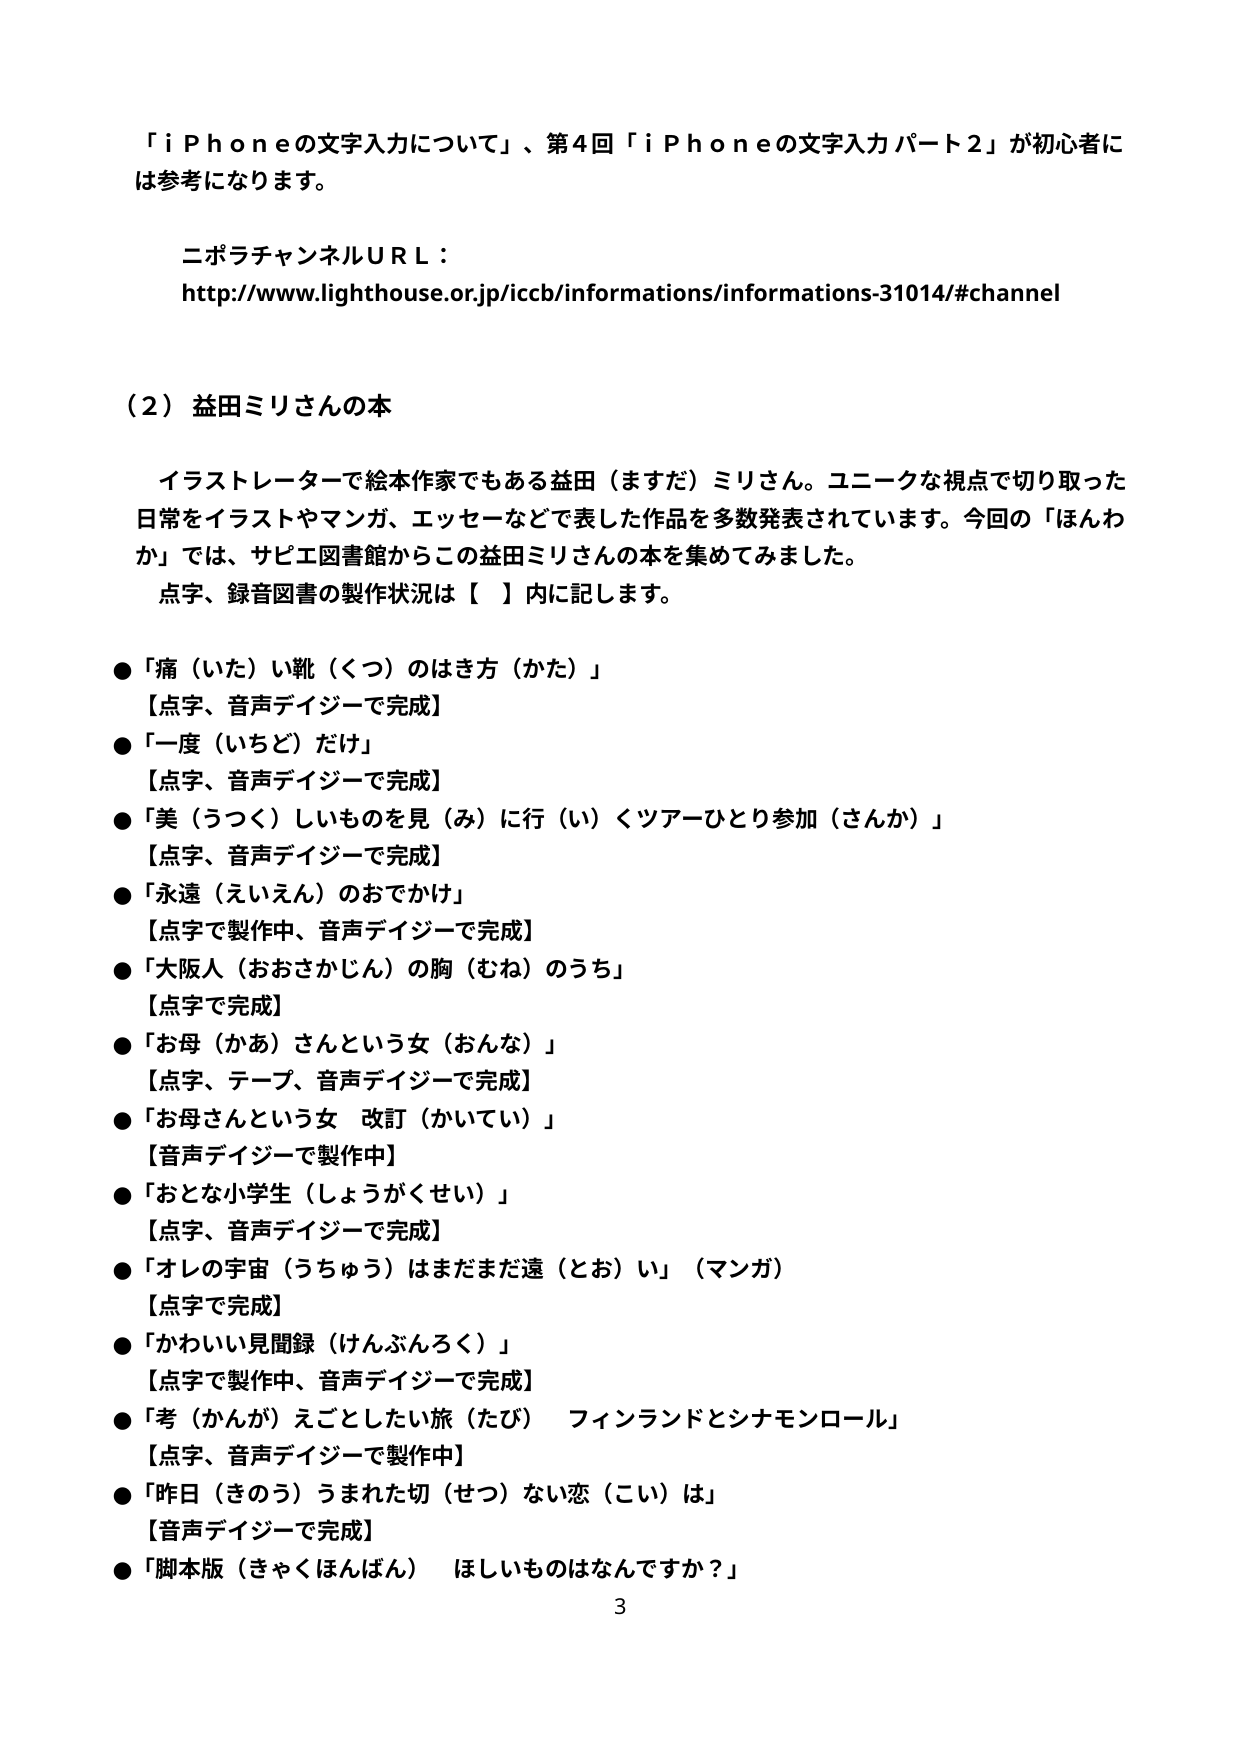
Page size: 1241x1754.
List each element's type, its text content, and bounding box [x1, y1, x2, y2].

text 【点字、音声デイジーで完成】 [112, 836, 1128, 873]
text ●「考（かんが）えごとしたい旅（たび） フィンランドとシナモンロール」 [112, 1398, 1128, 1436]
text ●「痛（いた）い靴（くつ）のはき方（かた）」 [112, 648, 1128, 686]
text ニポラチャンネルＵＲＬ： [112, 236, 1128, 273]
list 益田ミリさんの本 [112, 386, 1128, 423]
text 【点字で完成】 [112, 1286, 1128, 1323]
text ●「昨日（きのう）うまれた切（せつ）ない恋（こい）は」 [112, 1473, 1128, 1511]
text 【点字、音声デイジーで製作中】 [112, 1436, 1128, 1473]
text 【点字、音声デイジーで完成】 [112, 761, 1128, 798]
text ●「永遠（えいえん）のおでかけ」 [112, 873, 1128, 911]
text ●「かわいい見聞録（けんぶんろく）」 [112, 1323, 1128, 1361]
text ●「一度（いちど）だけ」 [112, 723, 1128, 761]
text ●「美（うつく）しいものを見（み）に行（い）くツアーひとり参加（さんか）」 [112, 798, 1128, 836]
text 「ｉＰｈｏｎｅの文字入力について」、第４回「ｉＰｈｏｎｅの文字入力 パート２」が初心者には参考になります。 [134, 123, 1128, 198]
text イラストレーターで絵本作家でもある益田（ますだ）ミリさん。ユニークな視点で切り取った日常をイラストやマンガ、エッセーなどで表した作品を多数発表されています。今回の「ほんわか」では、サピエ図書館からこの益田ミリさんの本を集めてみました。 [112, 461, 1128, 573]
text ●「おとな小学生（しょうがくせい）」 [112, 1173, 1128, 1211]
text ●「お母（かあ）さんという女（おんな）」 [112, 1023, 1128, 1061]
text 【音声デイジーで製作中】 [112, 1136, 1128, 1173]
text 【点字で製作中、音声デイジーで完成】 [112, 1361, 1128, 1398]
text 【点字、音声デイジーで完成】 [112, 686, 1128, 723]
text ●「大阪人（おおさかじん）の胸（むね）のうち」 [112, 948, 1128, 986]
text 【点字、テープ、音声デイジーで完成】 [112, 1061, 1128, 1098]
text 【点字で製作中、音声デイジーで完成】 [112, 911, 1128, 948]
text ●「脚本版（きゃくほんばん） ほしいものはなんですか？」 [112, 1548, 1128, 1586]
text http://www.lighthouse.or.jp/iccb/informations/informations-31014/#channel [112, 273, 1128, 311]
text ●「お母さんという女 改訂（かいてい）」 [112, 1098, 1128, 1136]
text 点字、録音図書の製作状況は【 】内に記します。 [112, 573, 1128, 611]
text 【点字、音声デイジーで完成】 [112, 1211, 1128, 1248]
text 【音声デイジーで完成】 [112, 1511, 1128, 1548]
text ●「オレの宇宙（うちゅう）はまだまだ遠（とお）い」（マンガ） [112, 1248, 1128, 1286]
text 【点字で完成】 [112, 986, 1128, 1023]
